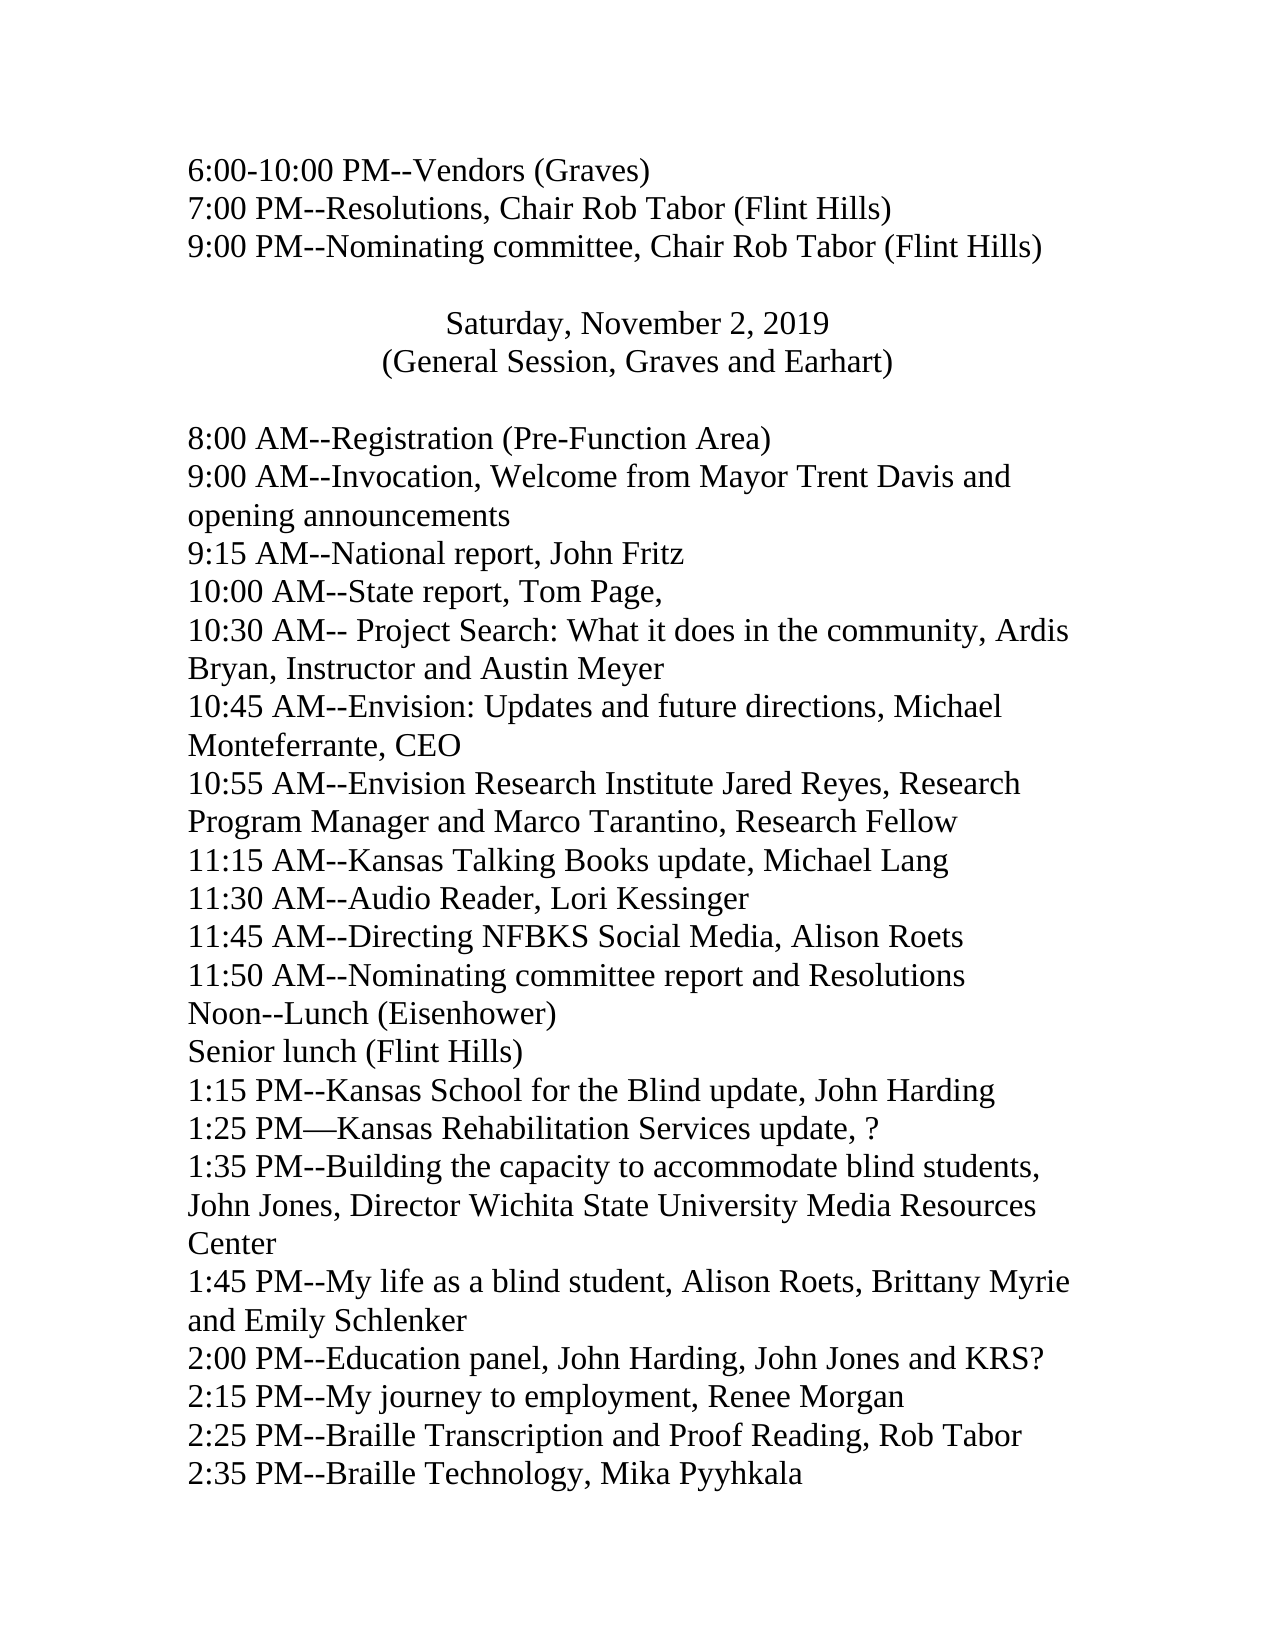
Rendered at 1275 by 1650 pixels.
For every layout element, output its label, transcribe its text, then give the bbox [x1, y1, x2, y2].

text 10:00 AM--State report, Tom Page, [187, 572, 1087, 610]
text 1:45 PM--My life as a blind student, Alison Roets, Brittany Myrie and Emily Schlenker [187, 1262, 1087, 1338]
text 10:55 AM--Envision Research Institute Jared Reyes, Research Program Manager and Marco Tarantino, Research Fellow [187, 763, 1087, 840]
text 11:30 AM--Audio Reader, Lori Kessinger [187, 878, 1087, 917]
text Saturday, November 2, 2019 [187, 303, 1087, 342]
text 9:00 PM--Nominating committee, Chair Rob Tabor (Flint Hills) [187, 227, 1087, 265]
text 10:45 AM--Envision: Updates and future directions, Michael Monteferrante, CEO [187, 687, 1087, 763]
text 2:00 PM--Education panel, John Harding, John Jones and KRS? [187, 1338, 1087, 1377]
text 2:35 PM--Braille Technology, Mika Pyyhkala [187, 1453, 1087, 1492]
text 11:50 AM--Nominating committee report and Resolutions [187, 955, 1087, 993]
text (General Session, Graves and Earhart) [187, 342, 1087, 380]
text 11:45 AM--Directing NFBKS Social Media, Alison Roets [187, 917, 1087, 955]
text 11:15 AM--Kansas Talking Books update, Michael Lang [187, 840, 1087, 878]
text 2:25 PM--Braille Transcription and Proof Reading, Rob Tabor [187, 1415, 1087, 1453]
text 8:00 AM--Registration (Pre-Function Area) [187, 418, 1087, 457]
text Noon--Lunch (Eisenhower) [187, 993, 1087, 1032]
text 1:25 PM—Kansas Rehabilitation Services update, ? [187, 1108, 1087, 1147]
text 2:15 PM--My journey to employment, Renee Morgan [187, 1377, 1087, 1415]
text 7:00 PM--Resolutions, Chair Rob Tabor (Flint Hills) [187, 188, 1087, 227]
text Senior lunch (Flint Hills) [187, 1032, 1087, 1070]
text 6:00-10:00 PM--Vendors (Graves) [187, 150, 1087, 188]
text 10:30 AM-- Project Search: What it does in the community, Ardis Bryan, Instructor and Austin Meyer [187, 610, 1087, 687]
text 1:35 PM--Building the capacity to accommodate blind students, John Jones, Director Wichita State University Media Resources Center [187, 1147, 1087, 1262]
text 9:15 AM--National report, John Fritz [187, 533, 1087, 572]
text 9:00 AM--Invocation, Welcome from Mayor Trent Davis and opening announcements [187, 457, 1087, 533]
text 1:15 PM--Kansas School for the Blind update, John Harding [187, 1070, 1087, 1108]
